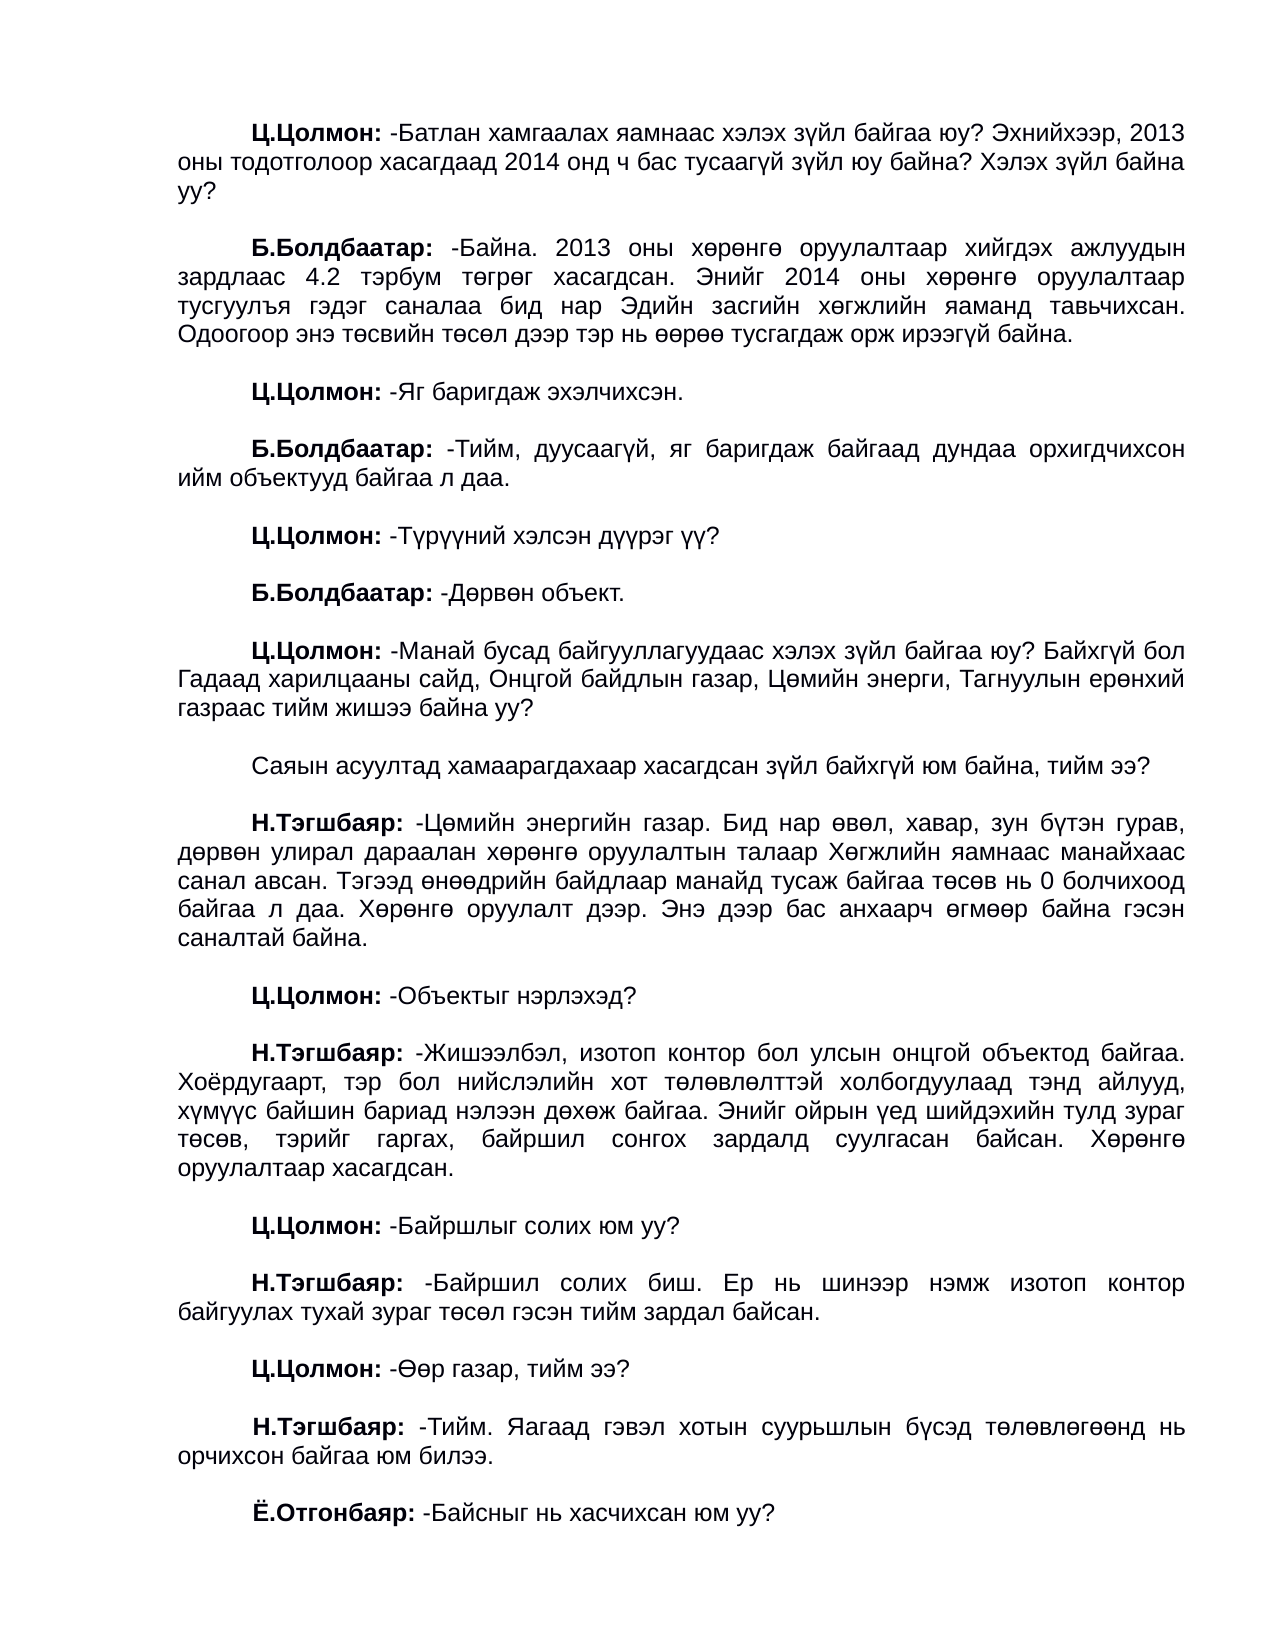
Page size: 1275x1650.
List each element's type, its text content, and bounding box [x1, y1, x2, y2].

text Ц.Цолмон: -Өөр газар, тийм ээ? [177, 1354, 1186, 1383]
text Ц.Цолмон: -Манай бусад байгууллагуудаас хэлэх зүйл байгаа юу? Байхгүй бол Гадаад харилцааны сайд, Онцгой байдлын газар, Цөмийн энерги, Тагнуулын ерөнхий газраас тийм жишээ байна уу? [177, 636, 1186, 722]
text Н.Тэгшбаяр: -Байршил солих биш. Ер нь шинээр нэмж изотоп контор байгуулах тухай зураг төсөл гэсэн тийм зардал байсан. [177, 1268, 1186, 1326]
text Б.Болдбаатар: -Дөрвөн объект. [177, 578, 1186, 607]
text Ц.Цолмон: -Яг баригдаж эхэлчихсэн. [177, 377, 1186, 406]
text Н.Тэгшбаяр: -Тийм. Яагаад гэвэл хотын суурьшлын бүсэд төлөвлөгөөнд нь орчихсон байгаа юм билээ. [177, 1412, 1186, 1469]
text Н.Тэгшбаяр: -Цөмийн энергийн газар. Бид нар өвөл, хавар, зун бүтэн гурав, дөрвөн улирал дараалан хөрөнгө оруулалтын талаар Хөгжлийн яамнаас манайхаас санал авсан. Тэгээд өнөөдрийн байдлаар манайд тусаж байгаа төсөв нь 0 болчихоод байгаа л даа. Хөрөнгө оруулалт дээр. Энэ дээр бас анхаарч өгмөөр байна гэсэн саналтай байна. [177, 808, 1186, 952]
text Саяын асуултад хамаарагдахаар хасагдсан зүйл байхгүй юм байна, тийм ээ? [177, 751, 1186, 779]
text Ц.Цолмон: -Объектыг нэрлэхэд? [177, 981, 1186, 1009]
text Б.Болдбаатар: -Тийм, дуусаагүй, яг баригдаж байгаад дундаа орхигдчихсон ийм объектууд байгаа л даа. [177, 434, 1186, 492]
text Ц.Цолмон: -Түрүүний хэлсэн дүүрэг үү? [177, 521, 1186, 549]
text Ё.Отгонбаяр: -Байсныг нь хасчихсан юм уу? [177, 1498, 1186, 1527]
text Ц.Цолмон: -Батлан хамгаалах яамнаас хэлэх зүйл байгаа юу? Эхнийхээр, 2013 оны тодотголоор хасагдаад 2014 онд ч бас тусаагүй зүйл юу байна? Хэлэх зүйл байна уу? [177, 118, 1186, 204]
text Н.Тэгшбаяр: -Жишээлбэл, изотоп контор бол улсын онцгой объектод байгаа. Хоёрдугаарт, тэр бол нийслэлийн хот төлөвлөлттэй холбогдуулаад тэнд айлууд, хүмүүс байшин бариад нэлээн дөхөж байгаа. Энийг ойрын үед шийдэхийн тулд зураг төсөв, тэрийг гаргах, байршил сонгох зардалд суулгасан байсан. Хөрөнгө оруулалтаар хасагдсан. [177, 1038, 1186, 1182]
text Б.Болдбаатар: -Байна. 2013 оны хөрөнгө оруулалтаар хийгдэх ажлуудын зардлаас 4.2 тэрбум төгрөг хасагдсан. Энийг 2014 оны хөрөнгө оруулалтаар тусгуулъя гэдэг саналаа бид нар Эдийн засгийн хөгжлийн яаманд тавьчихсан. Одоогоор энэ төсвийн төсөл дээр тэр нь өөрөө тусгагдаж орж ирээгүй байна. [177, 233, 1186, 348]
text Ц.Цолмон: -Байршлыг солих юм уу? [177, 1211, 1186, 1239]
